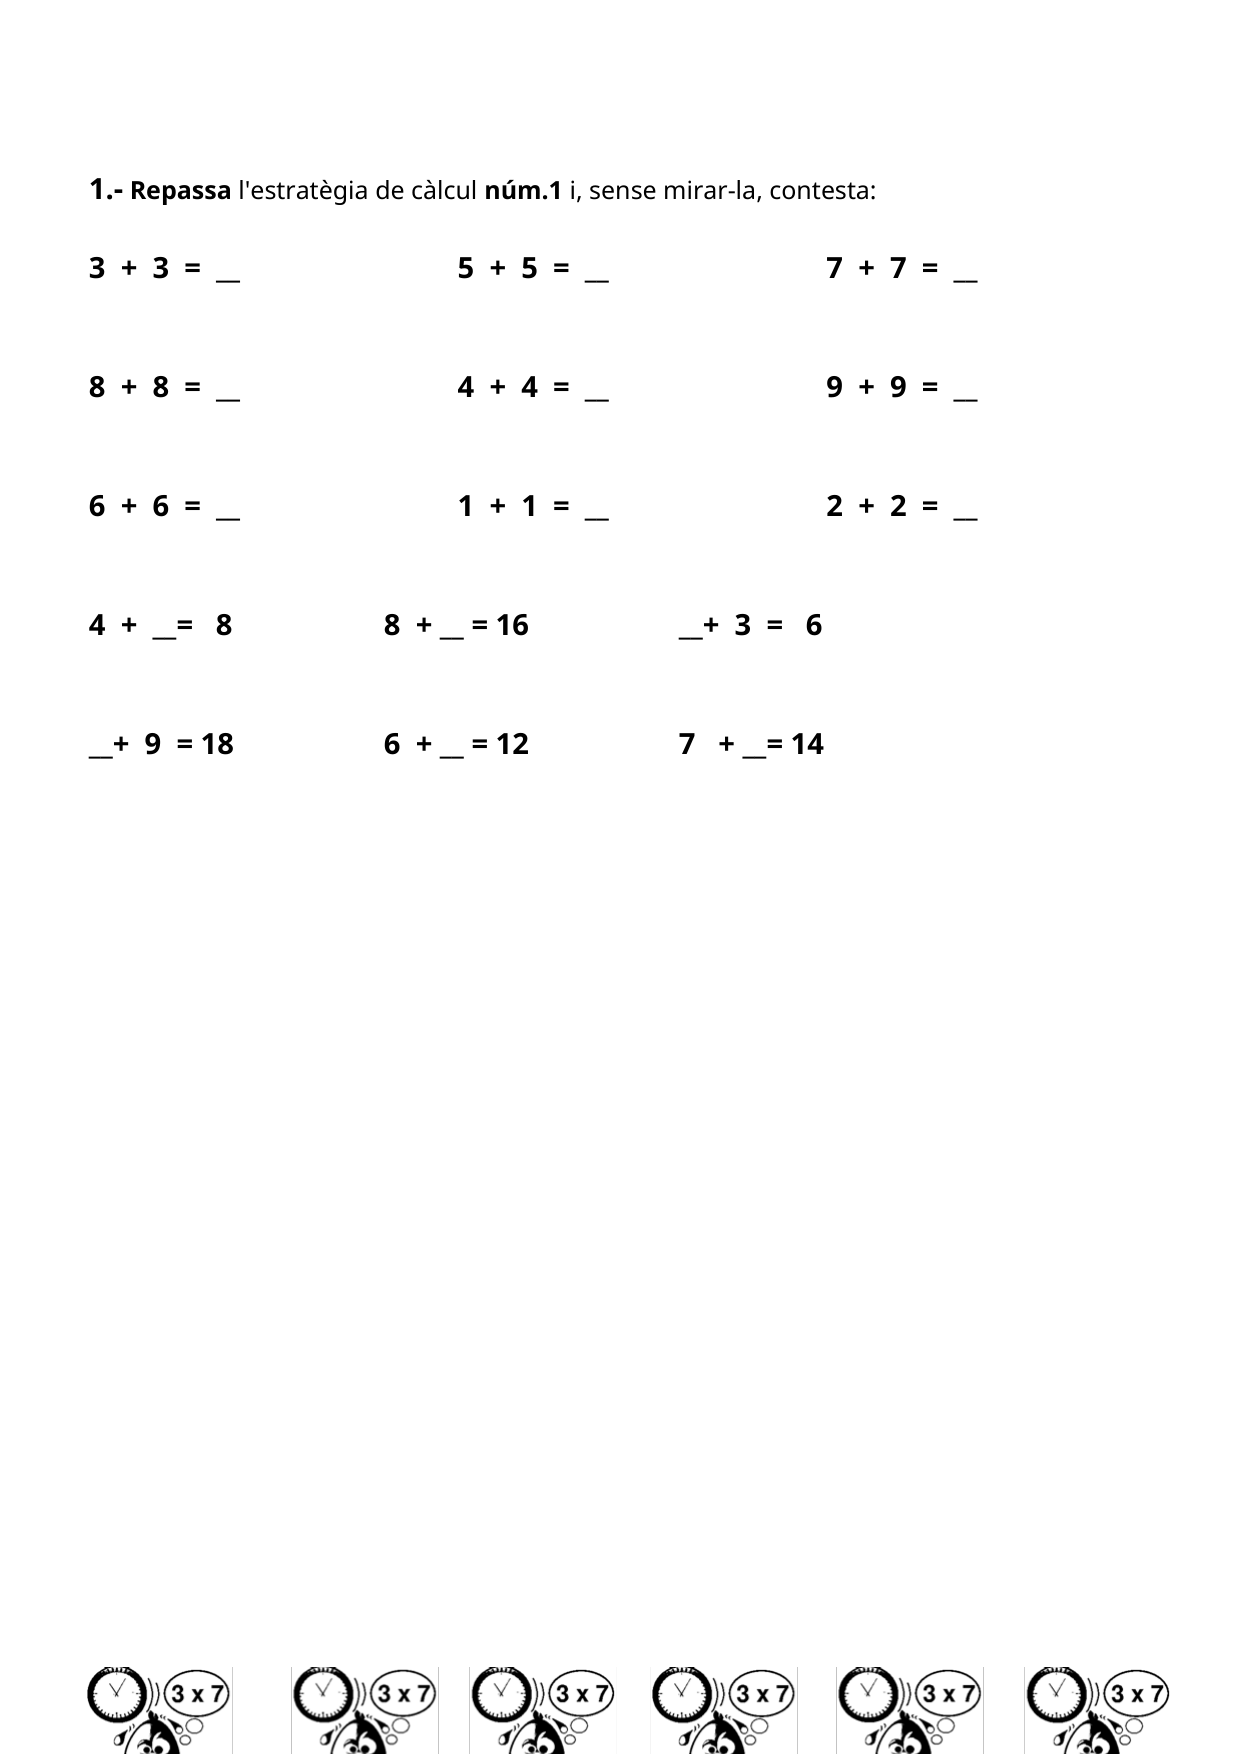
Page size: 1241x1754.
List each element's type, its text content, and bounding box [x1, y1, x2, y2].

picture [86, 1667, 1172, 1754]
text 8 + 8 = __ 4 + 4 = __ 9 + 9 = __ [89, 366, 1152, 406]
text 6 + 6 = __ 1 + 1 = __ 2 + 2 = __ [89, 485, 1152, 525]
text 1.- Repassa l'estratègia de càlcul núm.1 i, sense mirar-la, contesta: [89, 168, 1152, 208]
text 4 + __= 8 8 + __ = 16 __+ 3 = 6 [89, 604, 1152, 644]
text __+ 9 = 18 6 + __ = 12 7 + __= 14 [89, 723, 1152, 763]
text 3 + 3 = __ 5 + 5 = __ 7 + 7 = __ [89, 247, 1152, 287]
